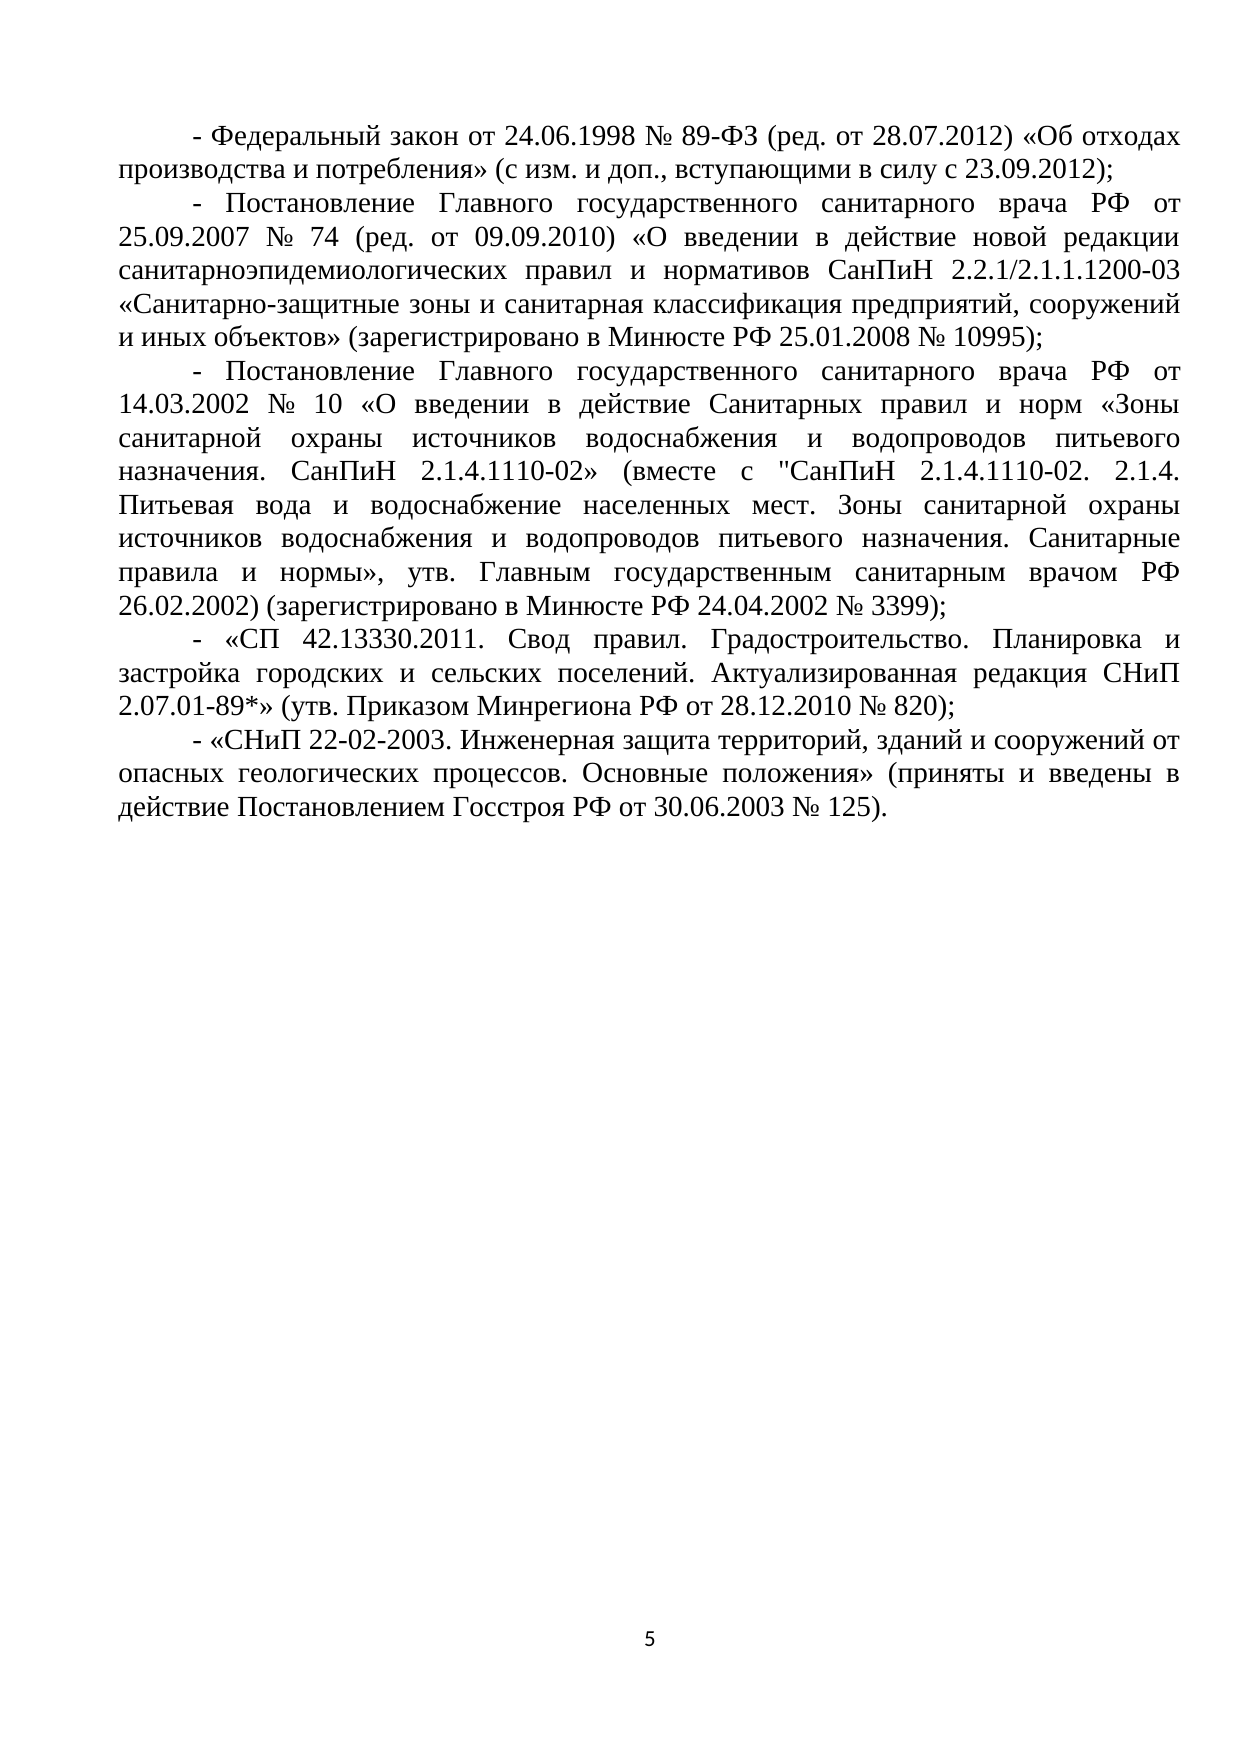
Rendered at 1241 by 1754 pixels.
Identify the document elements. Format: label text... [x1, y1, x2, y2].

text - Постановление Главного государственного санитарного врача РФ от 25.09.2007 № 74 (ред. от 09.09.2010) «О введении в действие новой редакции санитарноэпидемиологических правил и нормативов СанПиН 2.2.1/2.1.1.1200-03 «Санитарно-защитные зоны и санитарная классификация предприятий, сооружений и иных объектов» (зарегистрировано в Минюсте РФ 25.01.2008 № 10995); [118, 185, 1181, 353]
text - «СНиП 22-02-2003. Инженерная защита территорий, зданий и сооружений от опасных геологических процессов. Основные положения» (приняты и введены в действие Постановлением Госстроя РФ от 30.06.2003 № 125). [118, 722, 1181, 822]
text - «СП 42.13330.2011. Свод правил. Градостроительство. Планировка и застройка городских и сельских поселений. Актуализированная редакция СНиП 2.07.01-89*» (утв. Приказом Минрегиона РФ от 28.12.2010 № 820); [118, 621, 1181, 722]
text - Федеральный закон от 24.06.1998 № 89-ФЗ (ред. от 28.07.2012) «Об отходах производства и потребления» (с изм. и доп., вступающими в силу с 23.09.2012); [118, 118, 1181, 185]
text - Постановление Главного государственного санитарного врача РФ от 14.03.2002 № 10 «О введении в действие Санитарных правил и норм «Зоны санитарной охраны источников водоснабжения и водопроводов питьевого назначения. СанПиН 2.1.4.1110-02» (вместе с "СанПиН 2.1.4.1110-02. 2.1.4. Питьевая вода и водоснабжение населенных мест. Зоны санитарной охраны источников водоснабжения и водопроводов питьевого назначения. Санитарные правила и нормы», утв. Главным государственным санитарным врачом РФ 26.02.2002) (зарегистрировано в Минюсте РФ 24.04.2002 № 3399); [118, 353, 1181, 621]
